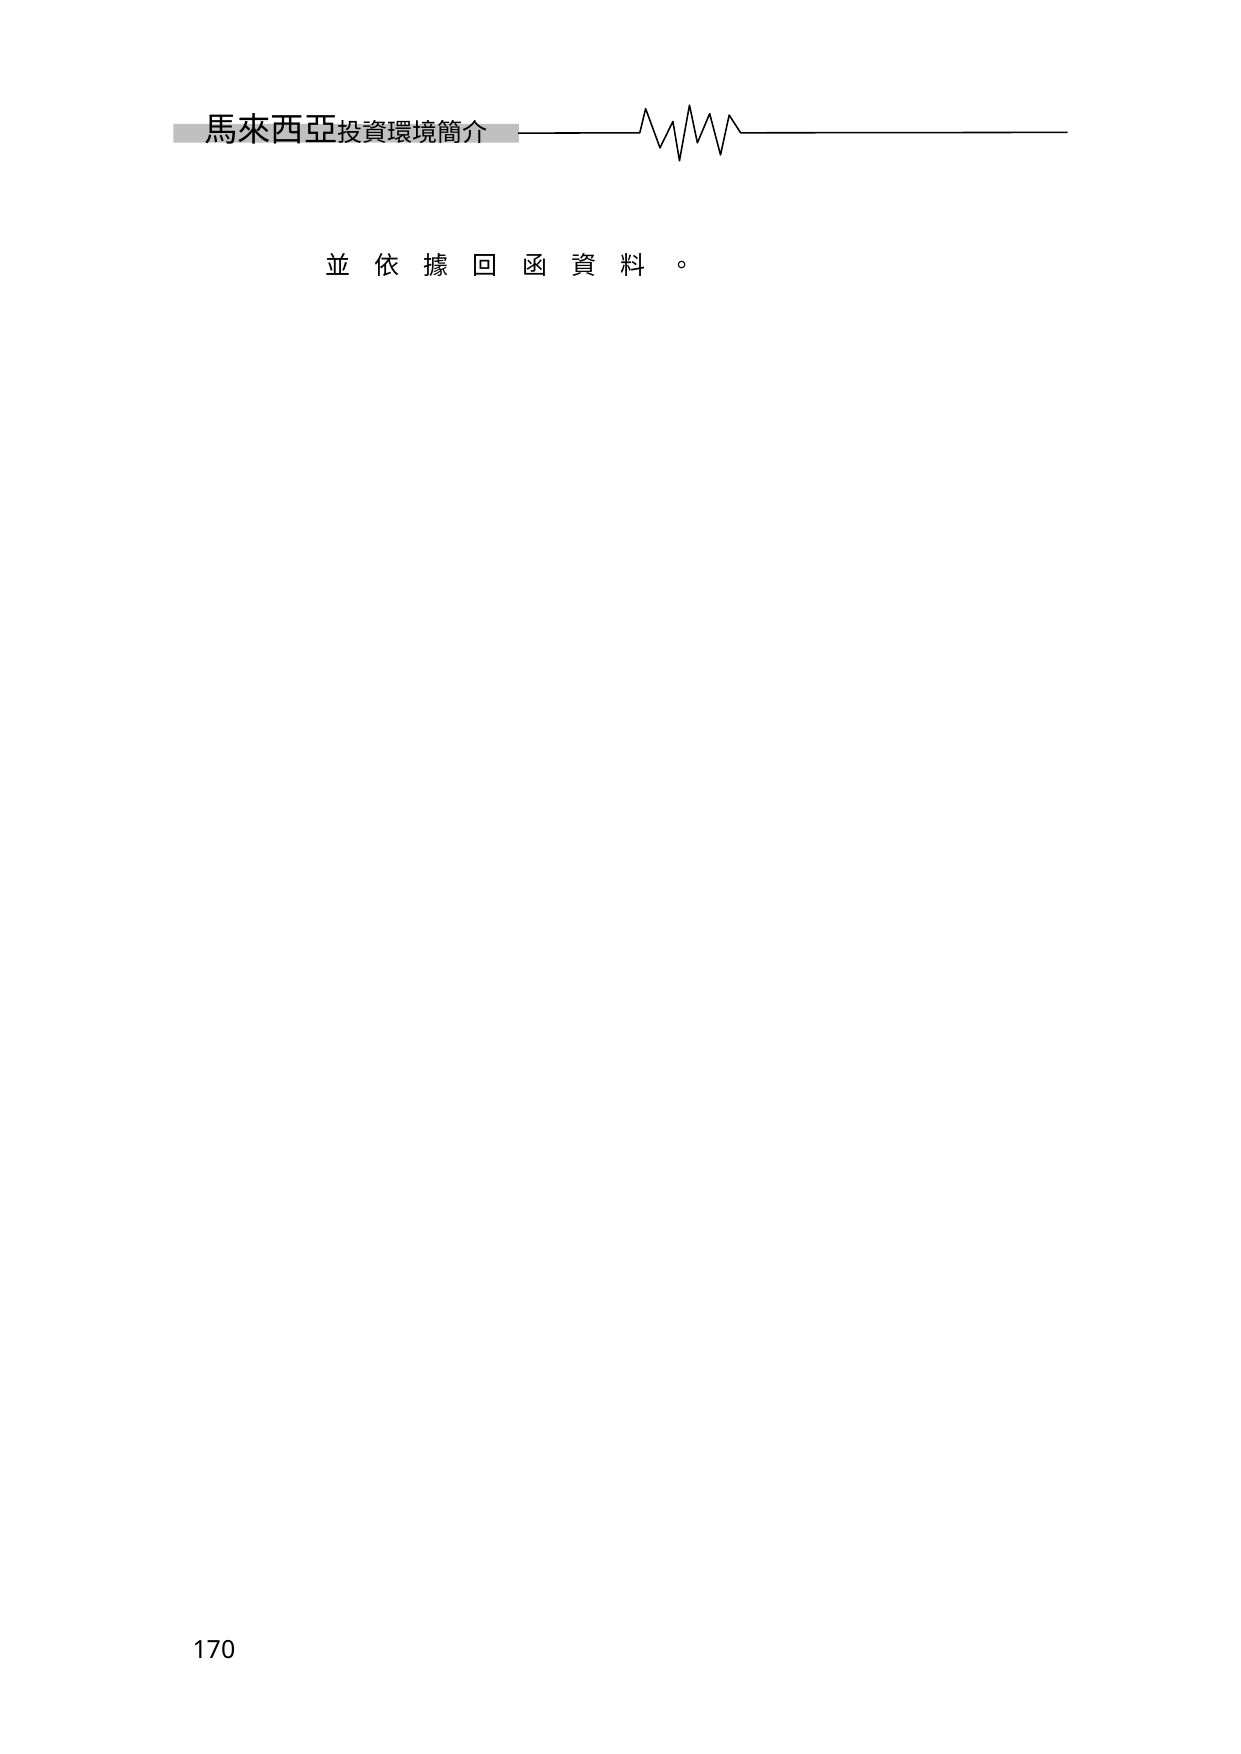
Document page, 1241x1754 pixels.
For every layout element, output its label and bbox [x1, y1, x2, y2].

text [178, 237, 1063, 291]
